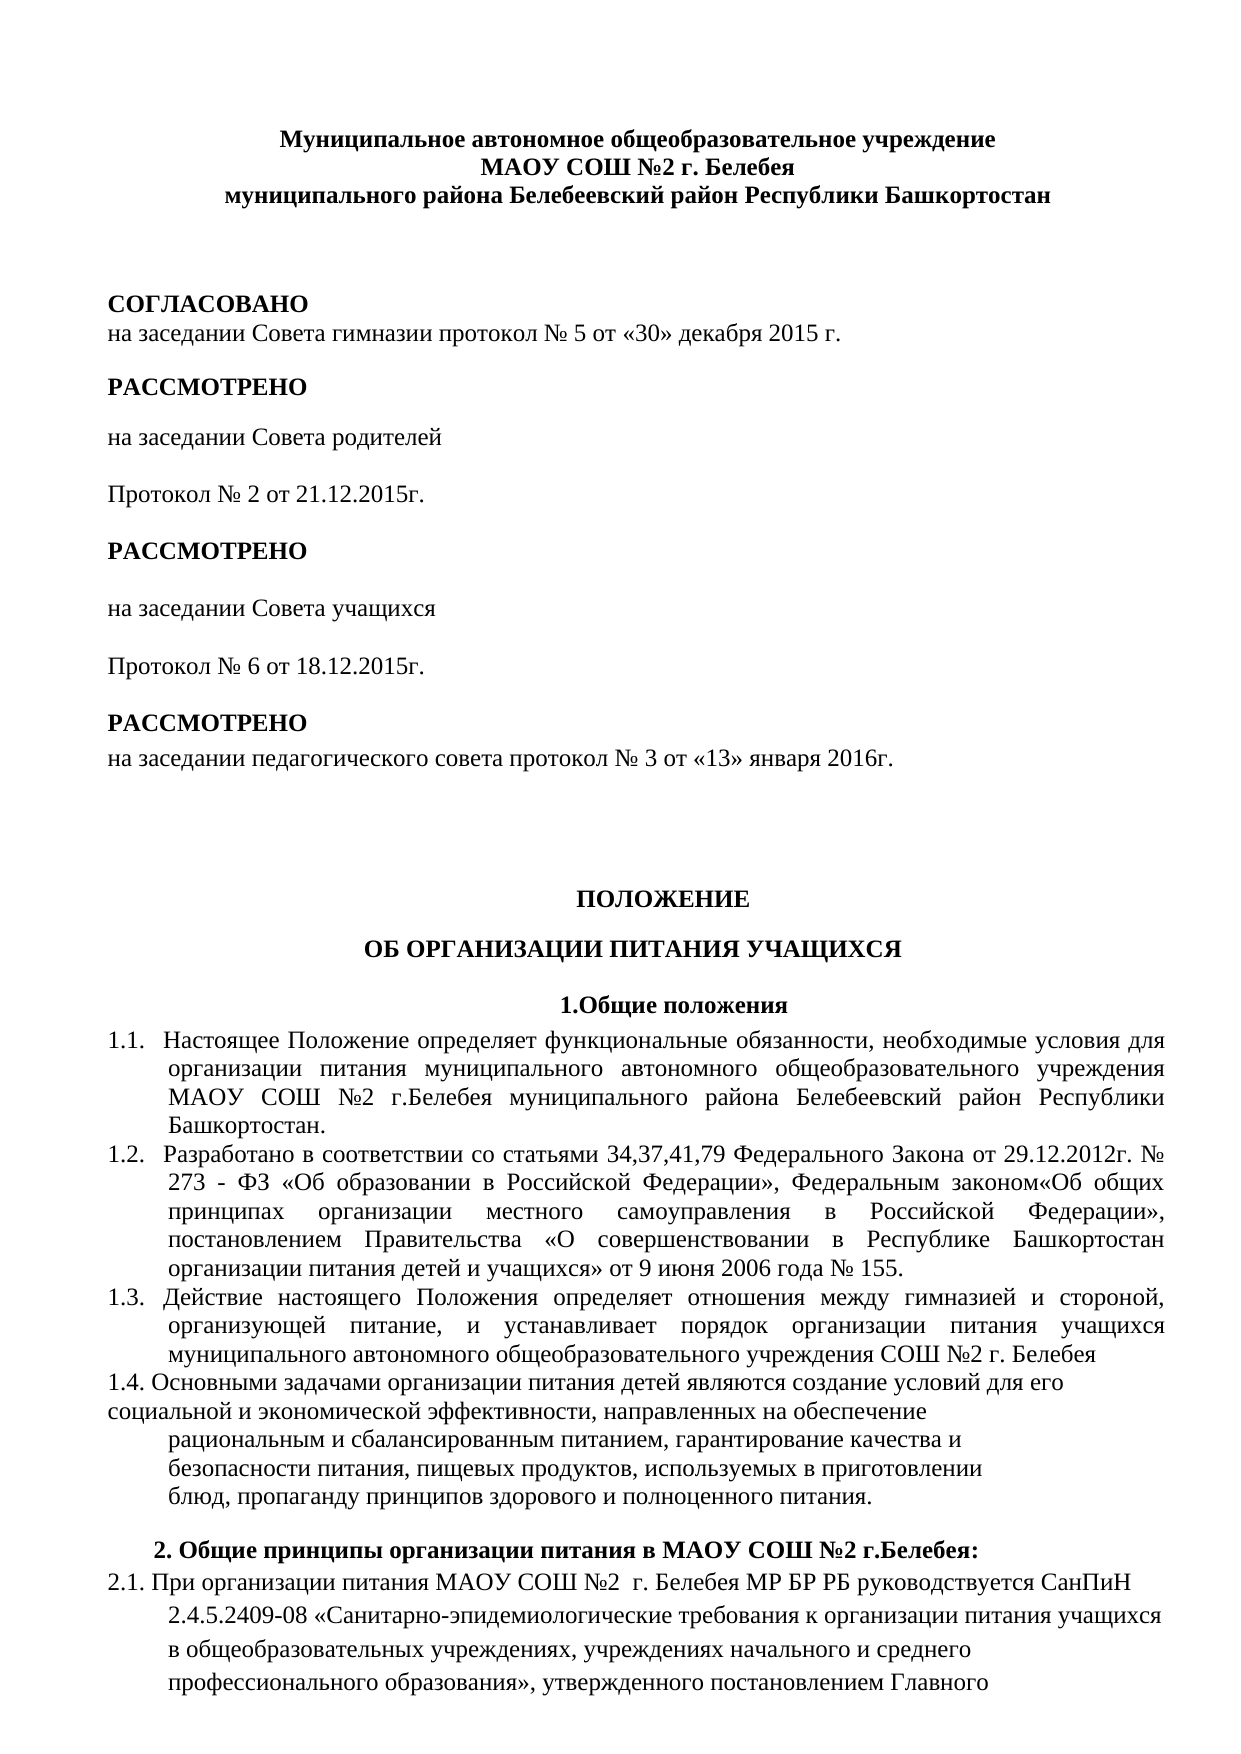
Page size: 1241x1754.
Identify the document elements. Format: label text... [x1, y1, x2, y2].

text СОГЛАСОВАНО [107, 290, 1166, 319]
text Протокол № 2 от 21.12.2015г. [107, 457, 1166, 514]
list Настоящее Положение определяет функциональные обязанности, необходимые условия для организации питания муниципального автономного общеобразовательного учреждения МАОУ СОШ №2 г.Белебея муниципального района Белебеевский район Республики Башкортостан. [107, 1025, 1166, 1139]
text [107, 1563, 1166, 1697]
text РАССМОТРЕНО [107, 686, 1166, 743]
text на заседании Совета гимназии протокол № 5 от «30» декабря 2015 г. [107, 319, 1166, 347]
text на заседании Совета учащихся [107, 571, 1166, 628]
text 1.4. Основными задачами организации питания детей являются создание условий для его социальной и экономической эффективности, направленных на обеспечение [107, 1368, 1166, 1425]
text ОБ ОРГАНИЗАЦИИ ПИТАНИЯ УЧАЩИХСЯ 1.Общие положения [364, 912, 907, 1025]
text 2. Общие принципы организации питания в МАОУ СОШ №2 г.Белебея: [153, 1538, 1166, 1563]
text рациональным и сбалансированным питанием, гарантирование качества и безопасности питания, пищевых продуктов, используемых в приготовлении блюд, пропаганду принципов здорового и полноценного питания. [168, 1425, 1038, 1510]
text Муниципальное автономное общеобразовательное учреждение МАОУ СОШ №2 г. Белебея [109, 125, 1166, 181]
text РАССМОТРЕНО [107, 514, 1166, 571]
text РАССМОТРЕНО [107, 375, 1166, 400]
text на заседании педагогического совета протокол № 3 от «13» января 2016г. [107, 743, 1166, 772]
list Разработано в соответствии со статьями 34,37,41,79 Федерального Закона от 29.12.2012г. № 273 - ФЗ «Об образовании в Российской Федерации», Федеральным законом«Об общих принципах организации местного самоуправления в Российской Федерации», постановлением Правительства «О совершенствовании в Республике Башкортостан организации питания детей и учащихся» от 9 июня 2006 года № 155. [107, 1139, 1166, 1282]
list Действие настоящего Положения определяет отношения между гимназией и стороной, организующей питание, и устанавливает порядок организации питания учащихся муниципального автономного общеобразовательного учреждения СОШ №2 г. Белебея [107, 1282, 1166, 1368]
text ПОЛОЖЕНИЕ [576, 887, 1166, 912]
text муниципального района Белебеевский район Республики Башкортостан [109, 181, 1166, 209]
text Протокол № 6 от 18.12.2015г. [107, 628, 1166, 686]
text на заседании Совета родителей [107, 400, 1166, 457]
